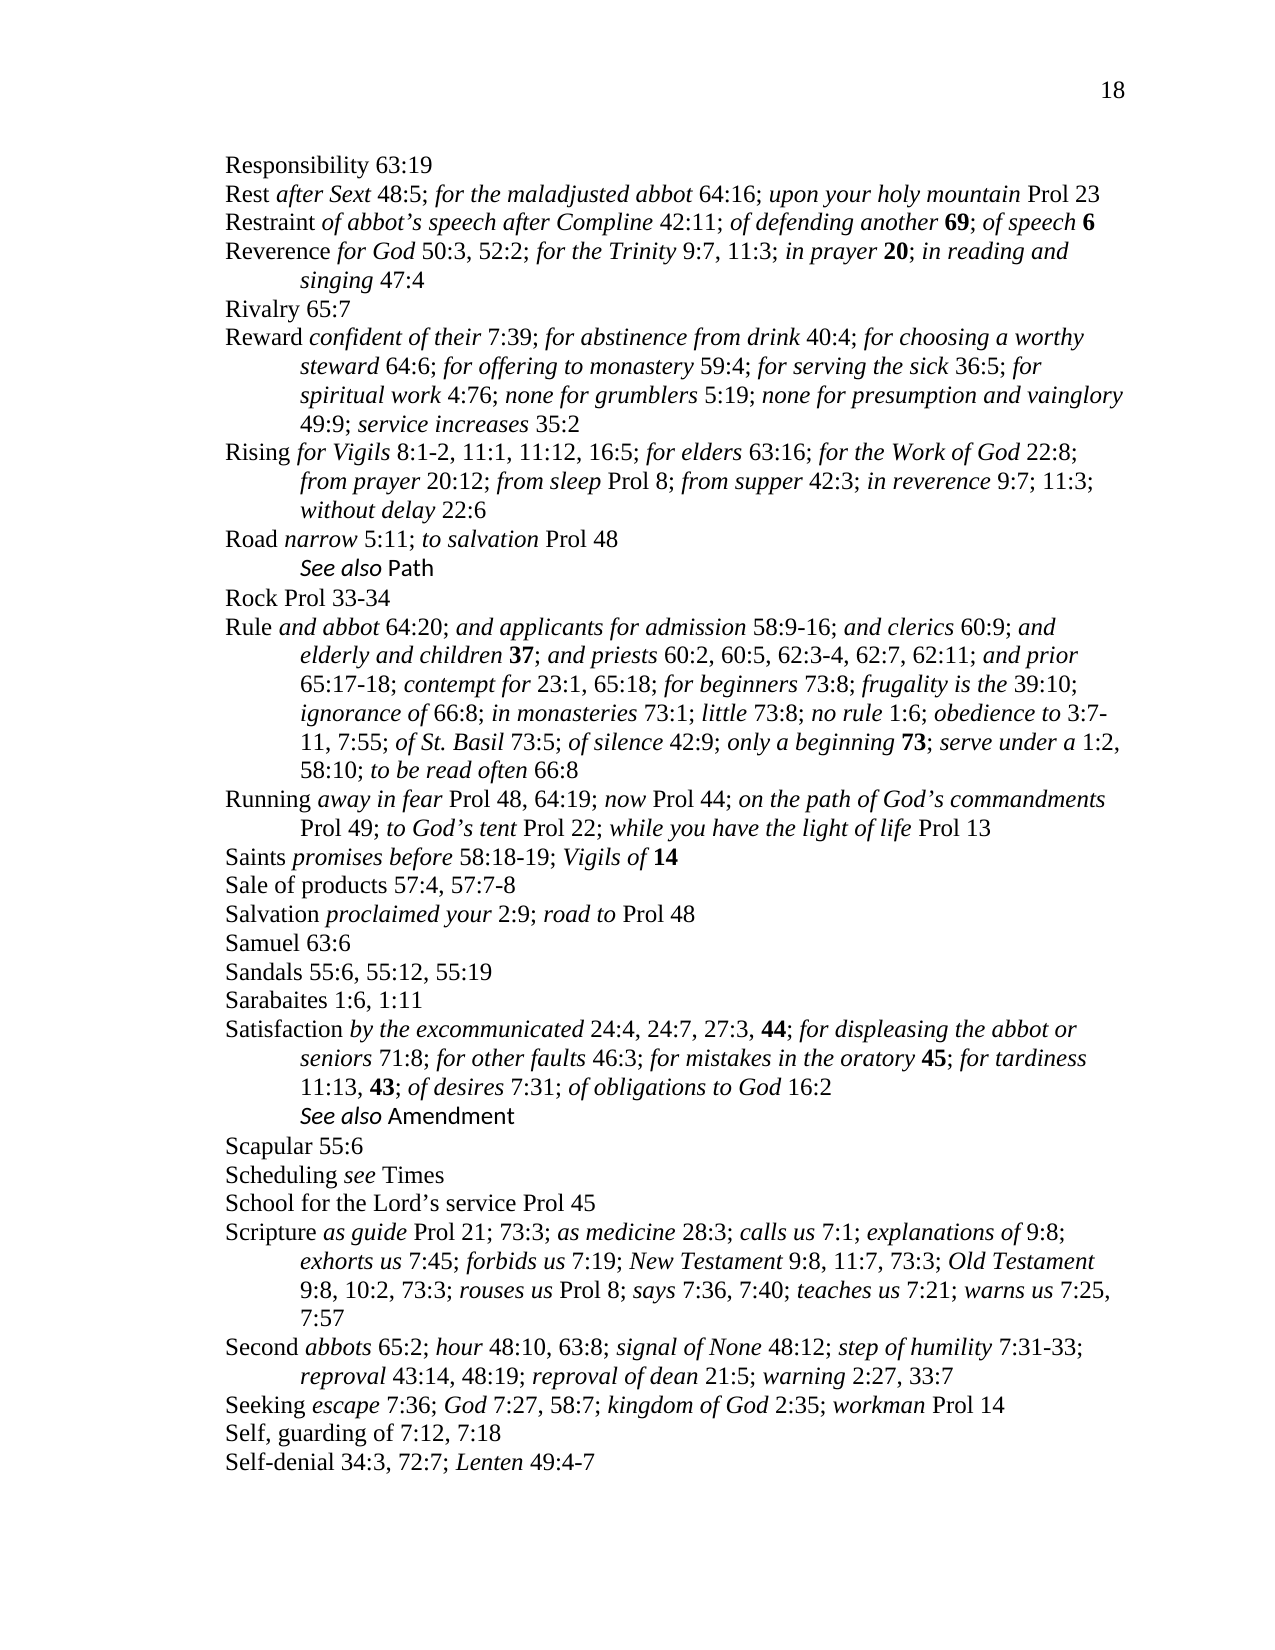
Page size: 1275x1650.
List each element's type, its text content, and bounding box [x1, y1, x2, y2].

text Scripture as guide Prol 21; 73:3; as medicine 28:3; calls us 7:1; explanations of 9:8; exhorts us 7:45; forbids us 7:19; New Testament 9:8, 11:7, 73:3; Old Testament 9:8, 10:2, 73:3; rouses us Prol 8; says 7:36, 7:40; teaches us 7:21; warns us 7:25, 7:57 [225, 1217, 1125, 1332]
text Sale of products 57:4, 57:7-8 [225, 871, 1125, 899]
text See also Amendment [300, 1101, 1125, 1131]
text Running away in fear Prol 48, 64:19; now Prol 44; on the path of God’s commandments Prol 49; to God’s tent Prol 22; while you have the light of life Prol 13 [225, 784, 1125, 842]
text Scheduling see Times [225, 1160, 1125, 1188]
text Restraint of abbot’s speech after Compline 42:11; of defending another 69; of speech 6 [225, 207, 1125, 236]
text Responsibility 63:19 [225, 150, 1125, 179]
text Saints promises before 58:18-19; Vigils of 14 [225, 842, 1125, 871]
text Rivalry 65:7 [225, 294, 1125, 322]
text Second abbots 65:2; hour 48:10, 63:8; signal of None 48:12; step of humility 7:31-33; reproval 43:14, 48:19; reproval of dean 21:5; warning 2:27, 33:7 [225, 1332, 1125, 1390]
text Road narrow 5:11; to salvation Prol 48 [225, 524, 1125, 552]
text Rest after Sext 48:5; for the maladjusted abbot 64:16; upon your holy mountain Prol 23 [225, 179, 1125, 207]
text Reverence for God 50:3, 52:2; for the Trinity 9:7, 11:3; in prayer 20; in reading and singing 47:4 [225, 236, 1125, 294]
text Rising for Vigils 8:1-2, 11:1, 11:12, 16:5; for elders 63:16; for the Work of God 22:8; from prayer 20:12; from sleep Prol 8; from supper 42:3; in reverence 9:7; 11:3; without delay 22:6 [225, 437, 1125, 524]
text Rule and abbot 64:20; and applicants for admission 58:9-16; and clerics 60:9; and elderly and children 37; and priests 60:2, 60:5, 62:3-4, 62:7, 62:11; and prior 65:17-18; contempt for 23:1, 65:18; for beginners 73:8; frugality is the 39:10; ignorance of 66:8; in monasteries 73:1; little 73:8; no rule 1:6; obedience to 3:7-11, 7:55; of St. Basil 73:5; of silence 42:9; only a beginning 73; serve under a 1:2, 58:10; to be read often 66:8 [225, 612, 1125, 784]
text School for the Lord’s service Prol 45 [225, 1188, 1125, 1217]
text Satisfaction by the excommunicated 24:4, 24:7, 27:3, 44; for displeasing the abbot or seniors 71:8; for other faults 46:3; for mistakes in the oratory 45; for tardiness 11:13, 43; of desires 7:31; of obligations to God 16:2 [225, 1014, 1125, 1101]
text Sandals 55:6, 55:12, 55:19 [225, 957, 1125, 986]
text Seeking escape 7:36; God 7:27, 58:7; kingdom of God 2:35; workman Prol 14 [225, 1390, 1125, 1418]
text Rock Prol 33-34 [225, 583, 1125, 612]
text Self, guarding of 7:12, 7:18 [225, 1418, 1125, 1447]
text Self-denial 34:3, 72:7; Lenten 49:4-7 [225, 1447, 1125, 1476]
text Sarabaites 1:6, 1:11 [225, 986, 1125, 1014]
text Salvation proclaimed your 2:9; road to Prol 48 [225, 899, 1125, 928]
text Reward confident of their 7:39; for abstinence from drink 40:4; for choosing a worthy steward 64:6; for offering to monastery 59:4; for serving the sick 36:5; for spiritual work 4:76; none for grumblers 5:19; none for presumption and vainglory 49:9; service increases 35:2 [225, 322, 1125, 437]
text Samuel 63:6 [225, 928, 1125, 957]
text See also Path [300, 552, 1125, 583]
text Scapular 55:6 [225, 1131, 1125, 1160]
